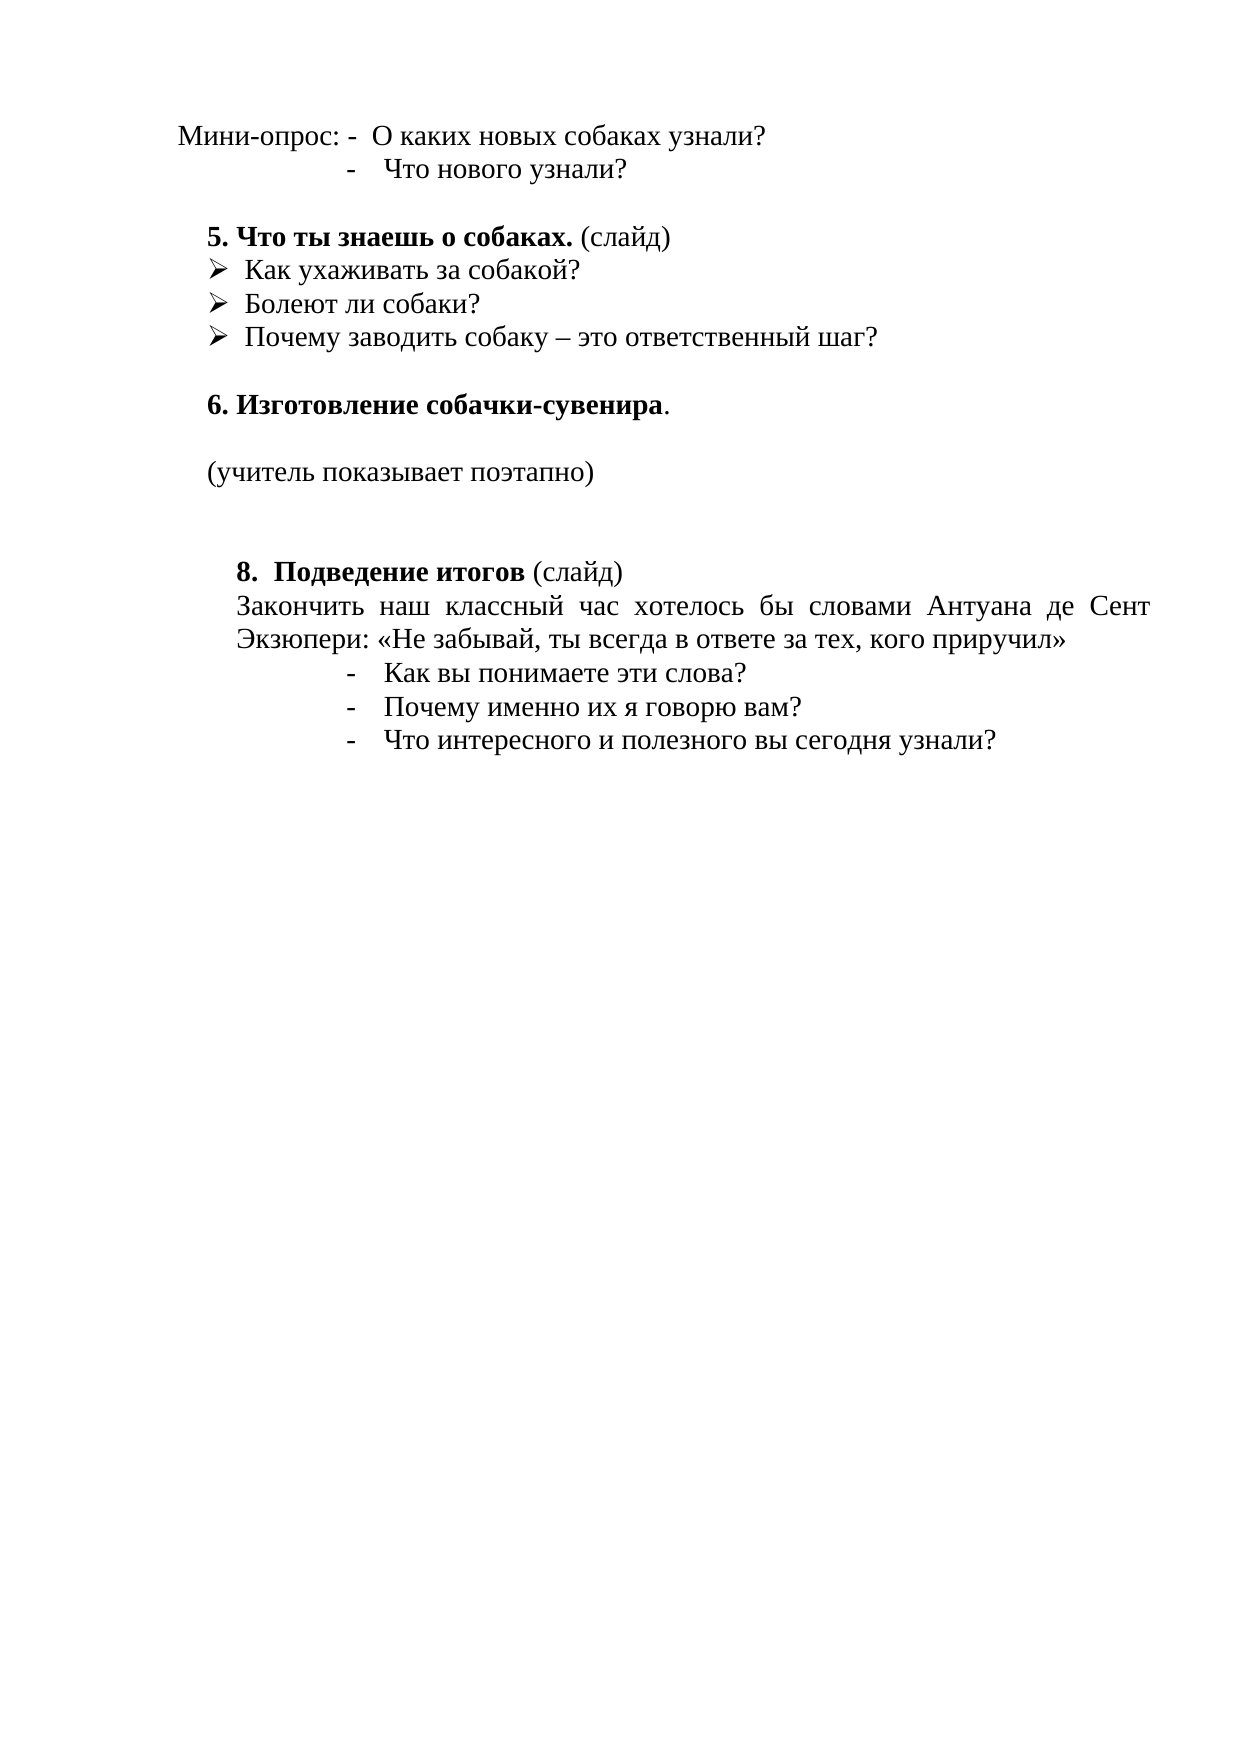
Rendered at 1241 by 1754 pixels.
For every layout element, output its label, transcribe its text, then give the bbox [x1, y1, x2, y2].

list Почему именно их я говорю вам? [346, 689, 1152, 722]
list Как вы понимаете эти слова? [346, 655, 1152, 689]
list Что интересного и полезного вы сегодня узнали? [346, 722, 1152, 756]
list Подведение итогов (слайд) [236, 554, 1152, 588]
text 5. Что ты знаешь о собаках. (слайд) [207, 219, 1152, 252]
text Мини-опрос: - О каких новых собаках узнали? [177, 118, 1152, 152]
list Как ухаживать за собакой? [207, 252, 1152, 286]
list Что нового узнали? [346, 152, 1152, 185]
text Закончить наш классный час хотелось бы словами Антуана де Сент Экзюпери: «Не забывай, ты всегда в ответе за тех, кого приручил» [236, 588, 1152, 655]
text 6. Изготовление собачки-сувенира. [207, 387, 1152, 420]
list Почему заводить собаку – это ответственный шаг? [207, 319, 1152, 353]
text (учитель показывает поэтапно) [207, 454, 1152, 487]
list Болеют ли собаки? [207, 286, 1152, 319]
